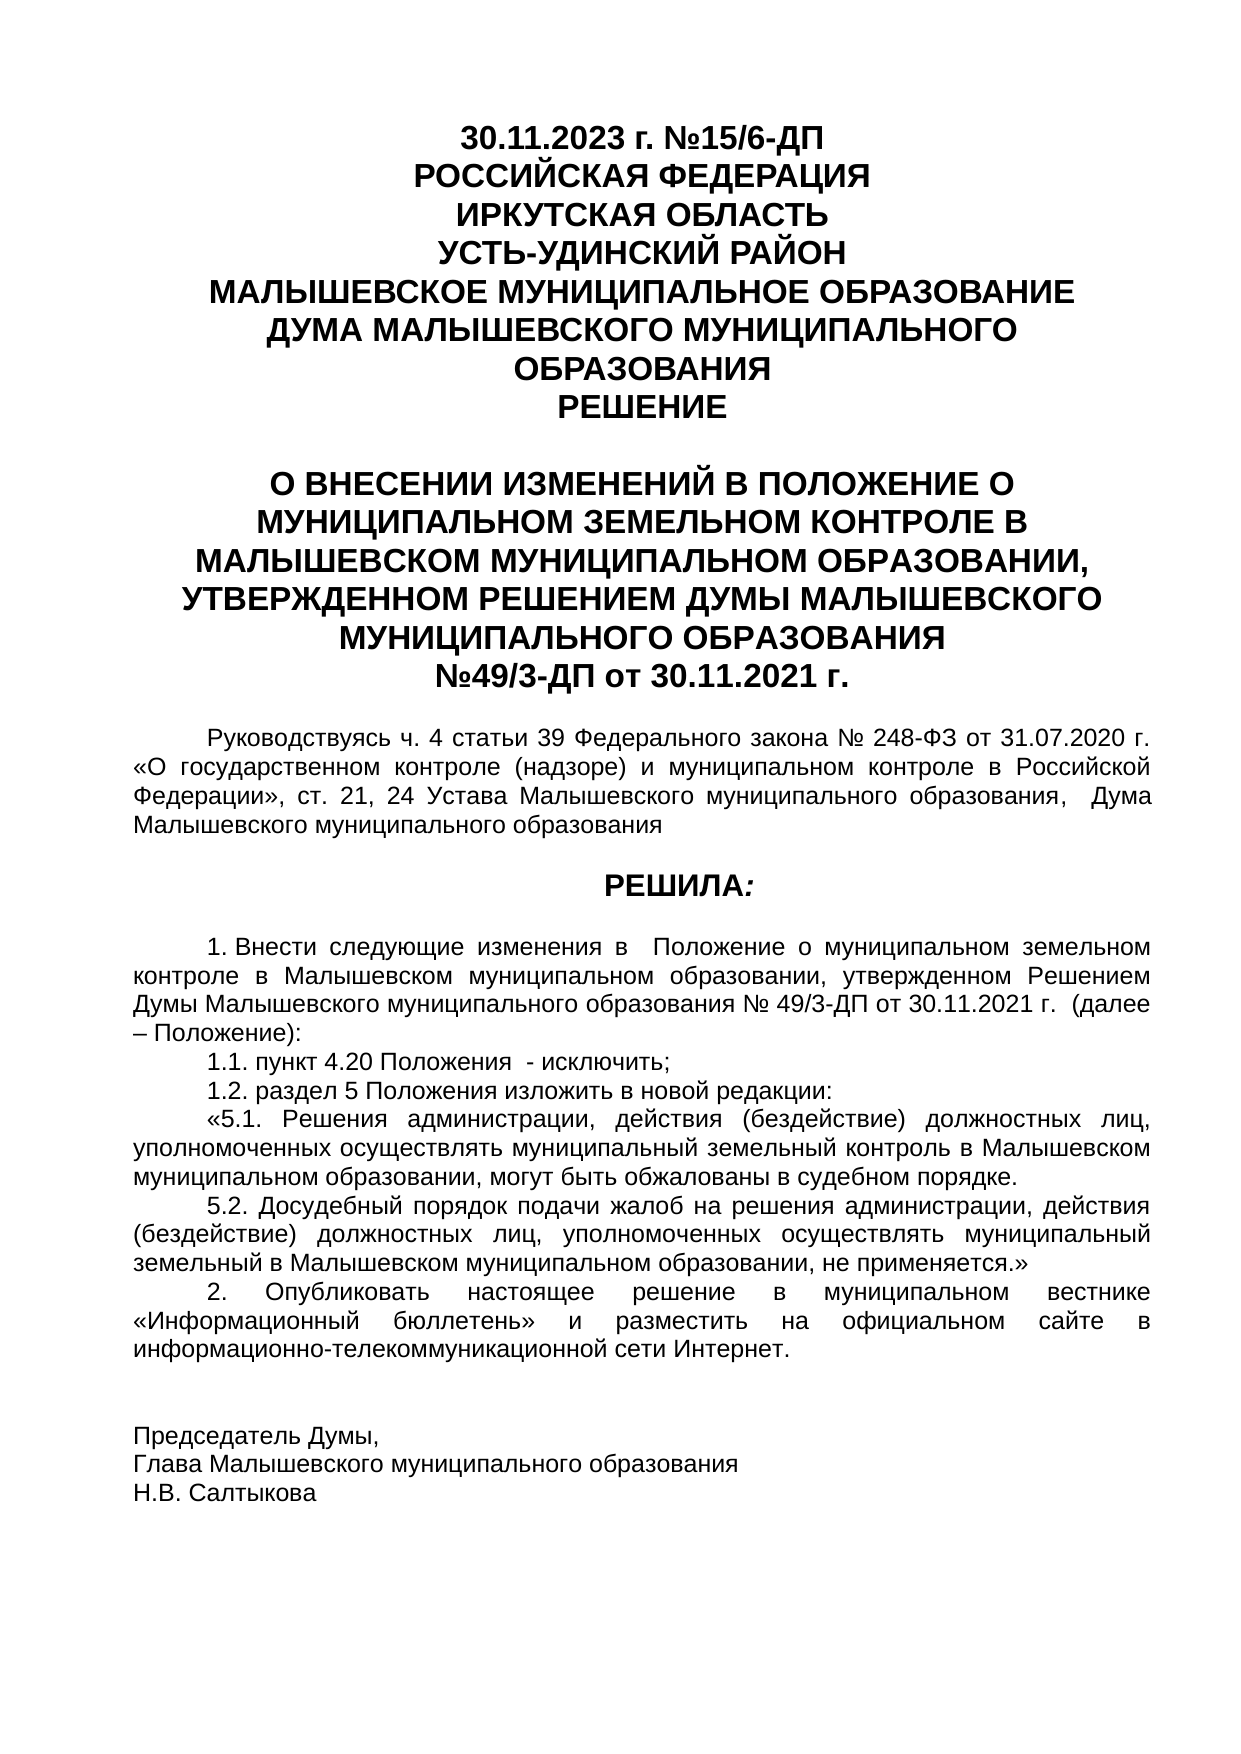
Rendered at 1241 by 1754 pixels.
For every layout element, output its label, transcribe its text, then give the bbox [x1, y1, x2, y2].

text 5.2. Досудебный порядок подачи жалоб на решения администрации, действия (бездействие) должностных лиц, уполномоченных осуществлять муниципальный земельный в Малышевском муниципальном образовании, не применяется.» [133, 1191, 1152, 1277]
text №49/3-ДП от 30.11.2021 г. [133, 656, 1152, 695]
text УСТЬ-УДИНСКИЙ РАЙОН [133, 233, 1152, 272]
text Н.В. Салтыкова [133, 1478, 1152, 1507]
text Глава Малышевского муниципального образования [133, 1449, 1152, 1478]
text РЕШЕНИЕ [133, 387, 1152, 426]
text Руководствуясь ч. 4 статьи 39 Федерального закона № 248-ФЗ от 31.07.2020 г. «О государственном контроле (надзоре) и муниципальном контроле в Российской Федерации», ст. 21, 24 Устава Малышевского муниципального образования, Дума Малышевского муниципального образования [133, 723, 1152, 838]
text «5.1. Решения администрации, действия (бездействие) должностных лиц, уполномоченных осуществлять муниципальный земельный контроль в Малышевском муниципальном образовании, могут быть обжалованы в судебном порядке. [133, 1104, 1152, 1191]
text МАЛЫШЕВСКОЕ МУНИЦИПАЛЬНОЕ ОБРАЗОВАНИЕ [133, 272, 1152, 310]
text 1. Внести следующие изменения в Положение о муниципальном земельном контроле в Малышевском муниципальном образовании, утвержденном Решением Думы Малышевского муниципального образования № 49/3-ДП от 30.11.2021 г. (далее – Положение): [133, 932, 1152, 1047]
text РОССИЙСКАЯ ФЕДЕРАЦИЯ [133, 157, 1152, 195]
text 30.11.2023 г. №15/6-ДП [133, 118, 1152, 157]
text РЕШИЛА: [133, 867, 1152, 903]
text 1.2. раздел 5 Положения изложить в новой редакции: [133, 1076, 1152, 1104]
text 1.1. пункт 4.20 Положения - исключить; [133, 1047, 1152, 1076]
text О ВНЕСЕНИИ ИЗМЕНЕНИЙ В ПОЛОЖЕНИЕ О МУНИЦИПАЛЬНОМ ЗЕМЕЛЬНОМ КОНТРОЛЕ В [133, 464, 1152, 541]
text МАЛЫШЕВСКОМ МУНИЦИПАЛЬНОМ ОБРАЗОВАНИИ, УТВЕРЖДЕННОМ РЕШЕНИЕМ ДУМЫ МАЛЫШЕВСКОГО МУНИЦИПАЛЬНОГО ОБРАЗОВАНИЯ [133, 541, 1152, 656]
text ДУМА МАЛЫШЕВСКОГО МУНИЦИПАЛЬНОГО ОБРАЗОВАНИЯ [133, 310, 1152, 387]
text Председатель Думы, [133, 1421, 1152, 1449]
text 2. Опубликовать настоящее решение в муниципальном вестнике «Информационный бюллетень» и разместить на официальном сайте в информационно-телекоммуникационной сети Интернет. [133, 1277, 1152, 1363]
text ИРКУТСКАЯ ОБЛАСТЬ [133, 195, 1152, 233]
